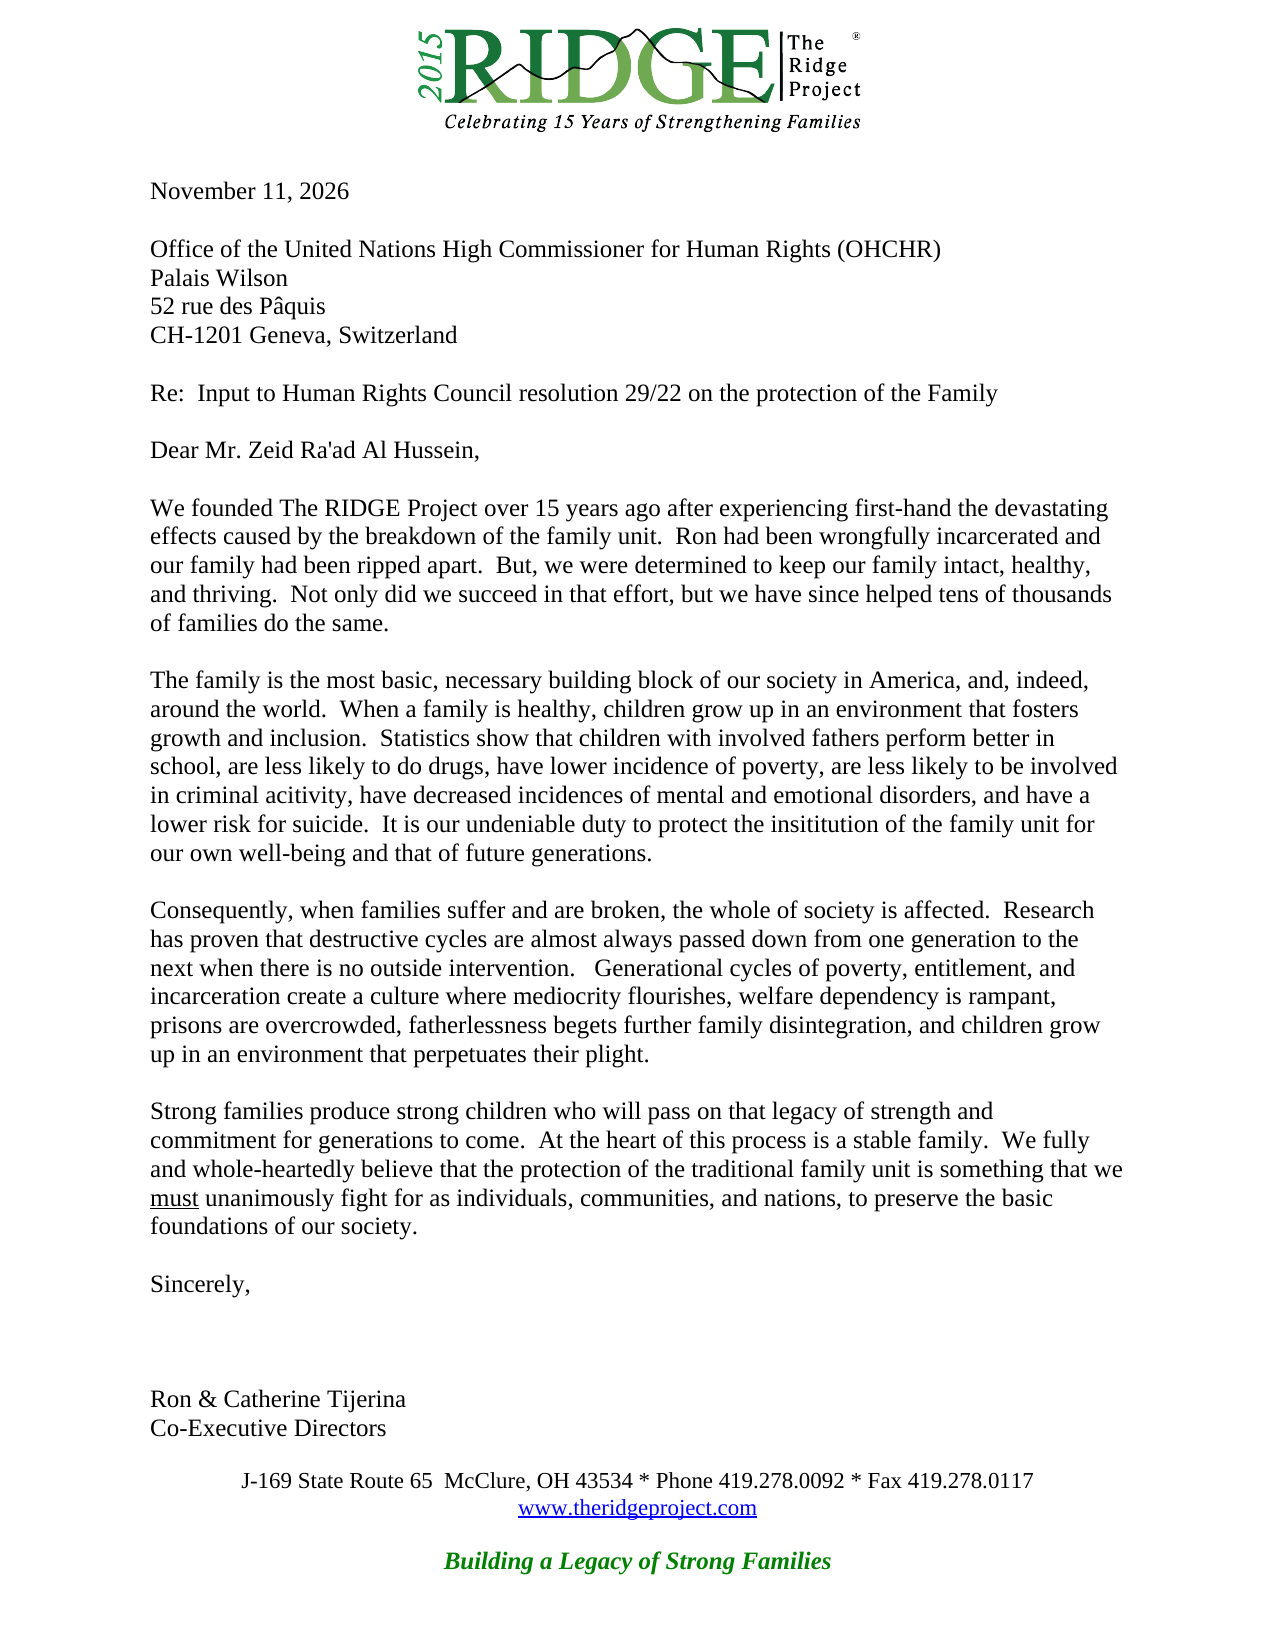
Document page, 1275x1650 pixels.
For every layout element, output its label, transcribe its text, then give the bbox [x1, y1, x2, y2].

text Re: Input to Human Rights Council resolution 29/22 on the protection of the Family [150, 378, 1125, 406]
picture [413, 28, 862, 133]
text We founded The RIDGE Project over 15 years ago after experiencing first-hand the devastating effects caused by the breakdown of the family unit. Ron had been wrongfully incarcerated and our family had been ripped apart. But, we were determined to keep our family intact, healthy, and thriving. Not only did we succeed in that effort, but we have since helped tens of thousands of families do the same. [150, 493, 1125, 636]
text Consequently, when families suffer and are broken, the whole of society is affected. Research has proven that destructive cycles are almost always passed down from one generation to the next when there is no outside intervention. Generational cycles of poverty, entitlement, and incarceration create a culture where mediocrity flourishes, welfare dependency is rampant, prisons are overcrowded, fatherlessness begets further family disintegration, and children grow up in an environment that perpetuates their plight. [150, 895, 1125, 1068]
text November 3, 2015 [150, 176, 1125, 205]
text The family is the most basic, necessary building block of our society in America, and, indeed, around the world. When a family is healthy, children grow up in an environment that fosters growth and inclusion. Statistics show that children with involved fathers perform better in school, are less likely to do drugs, have lower incidence of poverty, are less likely to be involved in criminal acitivity, have decreased incidences of mental and emotional disorders, and have a lower risk for suicide. It is our undeniable duty to protect the insititution of the family unit for our own well-being and that of future generations. [150, 665, 1125, 866]
text Sincerely, [150, 1269, 1125, 1298]
text Strong families produce strong children who will pass on that legacy of strength and commitment for generations to come. At the heart of this process is a stable family. We fully and whole-heartedly believe that the protection of the traditional family unit is something that we must unanimously fight for as individuals, communities, and nations, to preserve the basic foundations of our society. [150, 1096, 1125, 1240]
text Dear Mr. Zeid Ra'ad Al Hussein, [150, 435, 1125, 464]
text Co-Executive Directors [150, 1413, 1125, 1441]
text Ron & Catherine Tijerina [150, 1384, 1125, 1413]
text Office of the United Nations High Commissioner for Human Rights (OHCHR) Palais Wilson 52 rue des Pâquis CH-1201 Geneva, Switzerland [150, 234, 1125, 349]
